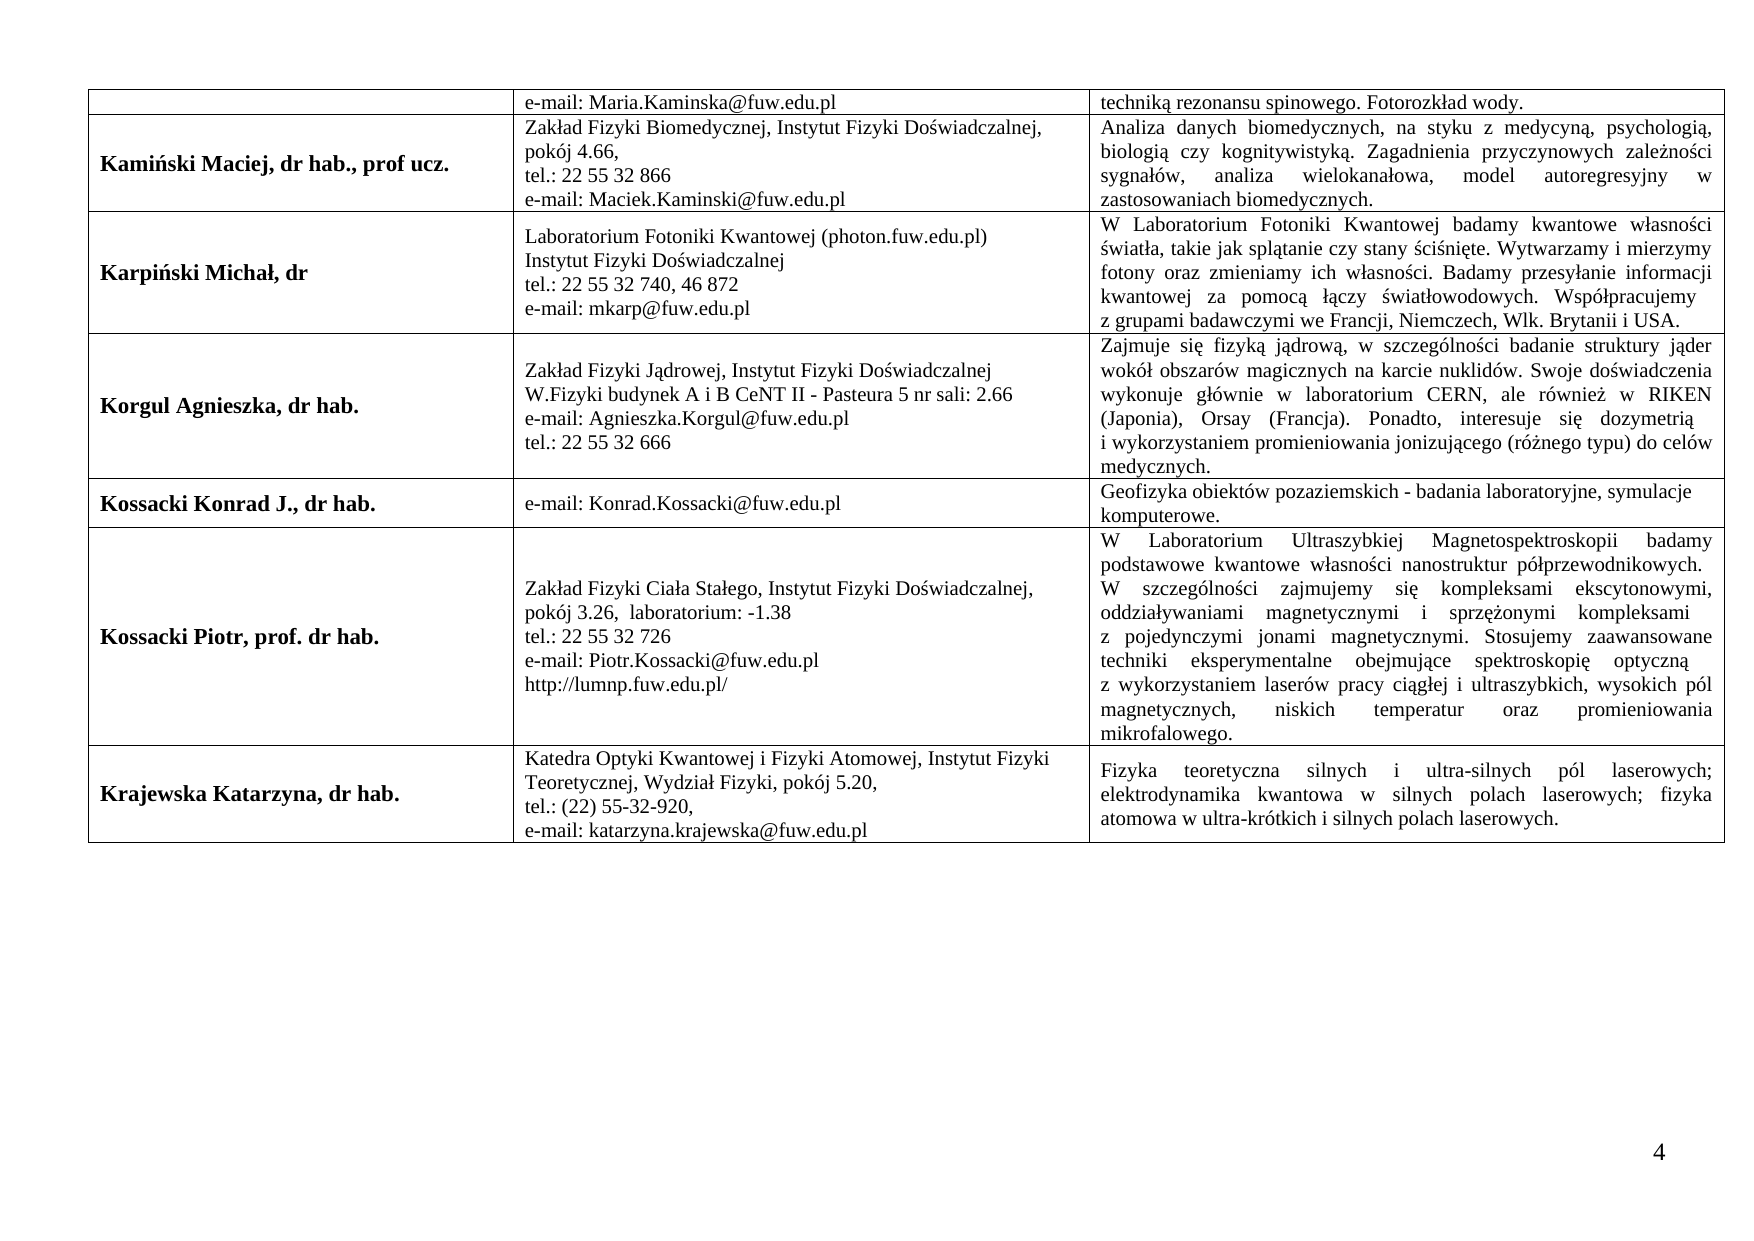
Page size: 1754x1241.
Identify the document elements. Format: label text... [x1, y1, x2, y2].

table_cell W Laboratorium Ultraszybkiej Magnetospektroskopii badamy podstawowe kwantowe własności nanostruktur półprzewodnikowych. W szczególności zajmujemy się kompleksami ekscytonowymi, oddziaływaniami magnetycznymi i sprzężonymi kompleksami z pojedynczymi jonami magnetycznymi. Stosujemy zaawansowane techniki eksperymentalne obejmujące spektroskopię optyczną z wykorzystaniem laserów pracy ciągłej i ultraszybkich, wysokich pól magnetycznych, niskich temperatur oraz promieniowania mikrofalowego. [1090, 528, 1724, 744]
table_cell Karpiński Michał, dr [89, 212, 513, 332]
table_cell Geofizyka obiektów pozaziemskich - badania laboratoryjne, symulacje komputerowe. [1090, 479, 1724, 527]
table_cell Kamiński Maciej, dr hab., prof ucz. [89, 115, 513, 211]
table_cell Kossacki Konrad J., dr hab. [89, 479, 513, 527]
table_cell e-mail: Konrad.Kossacki@fuw.edu.pl [514, 479, 1089, 527]
table_cell Fizyka teoretyczna silnych i ultra-silnych pól laserowych; elektrodynamika kwantowa w silnych polach laserowych; fizyka atomowa w ultra-krótkich i silnych polach laserowych. [1090, 746, 1724, 842]
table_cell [89, 90, 513, 114]
table_cell Krajewska Katarzyna, dr hab. [89, 746, 513, 842]
table_cell Zajmuje się fizyką jądrową, w szczególności badanie struktury jąder wokół obszarów magicznych na karcie nuklidów. Swoje doświadczenia wykonuje głównie w laboratorium CERN, ale również w RIKEN (Japonia), Orsay (Francja). Ponadto, interesuje się dozymetrią i wykorzystaniem promieniowania jonizującego (różnego typu) do celów medycznych. [1090, 334, 1724, 478]
table_cell Korgul Agnieszka, dr hab. [89, 334, 513, 478]
table_cell Kossacki Piotr, prof. dr hab. [89, 528, 513, 744]
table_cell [514, 90, 1089, 114]
table_cell W Laboratorium Fotoniki Kwantowej badamy kwantowe własności światła, takie jak splątanie czy stany ściśnięte. Wytwarzamy i mierzymy fotony oraz zmieniamy ich własności. Badamy przesyłanie informacji kwantowej za pomocą łączy światłowodowych. Współpracujemy z grupami badawczymi we Francji, Niemczech, Wlk. Brytanii i USA. [1090, 212, 1724, 332]
table_cell Zakład Fizyki Ciała Stałego, Instytut Fizyki Doświadczalnej, pokój 3.26, laboratorium: -1.38 tel.: 22 55 32 726 e-mail: Piotr.Kossacki@fuw.edu.pl http://lumnp.fuw.edu.pl/ [514, 528, 1089, 744]
table_cell Laboratorium Fotoniki Kwantowej (photon.fuw.edu.pl) Instytut Fizyki Doświadczalnej tel.: 22 55 32 740, 46 872 e-mail: mkarp@fuw.edu.pl [514, 212, 1089, 332]
table_cell Katedra Optyki Kwantowej i Fizyki Atomowej, Instytut Fizyki Teoretycznej, Wydział Fizyki, pokój 5.20, tel.: (22) 55-32-920, e-mail: katarzyna.krajewska@fuw.edu.pl [514, 746, 1089, 842]
table_cell Zakład Fizyki Jądrowej, Instytut Fizyki Doświadczalnej W.Fizyki budynek A i B CeNT II - Pasteura 5 nr sali: 2.66 e-mail: Agnieszka.Korgul@fuw.edu.pl tel.: 22 55 32 666 [514, 334, 1089, 478]
table_cell Zakład Fizyki Biomedycznej, Instytut Fizyki Doświadczalnej, pokój 4.66, tel.: 22 55 32 866 e-mail: Maciek.Kaminski@fuw.edu.pl [514, 115, 1089, 211]
table_cell Analiza danych biomedycznych, na styku z medycyną, psychologią, biologią czy kognitywistyką. Zagadnienia przyczynowych zależności sygnałów, analiza wielokanałowa, model autoregresyjny w zastosowaniach biomedycznych. [1090, 115, 1724, 211]
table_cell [1090, 90, 1724, 114]
